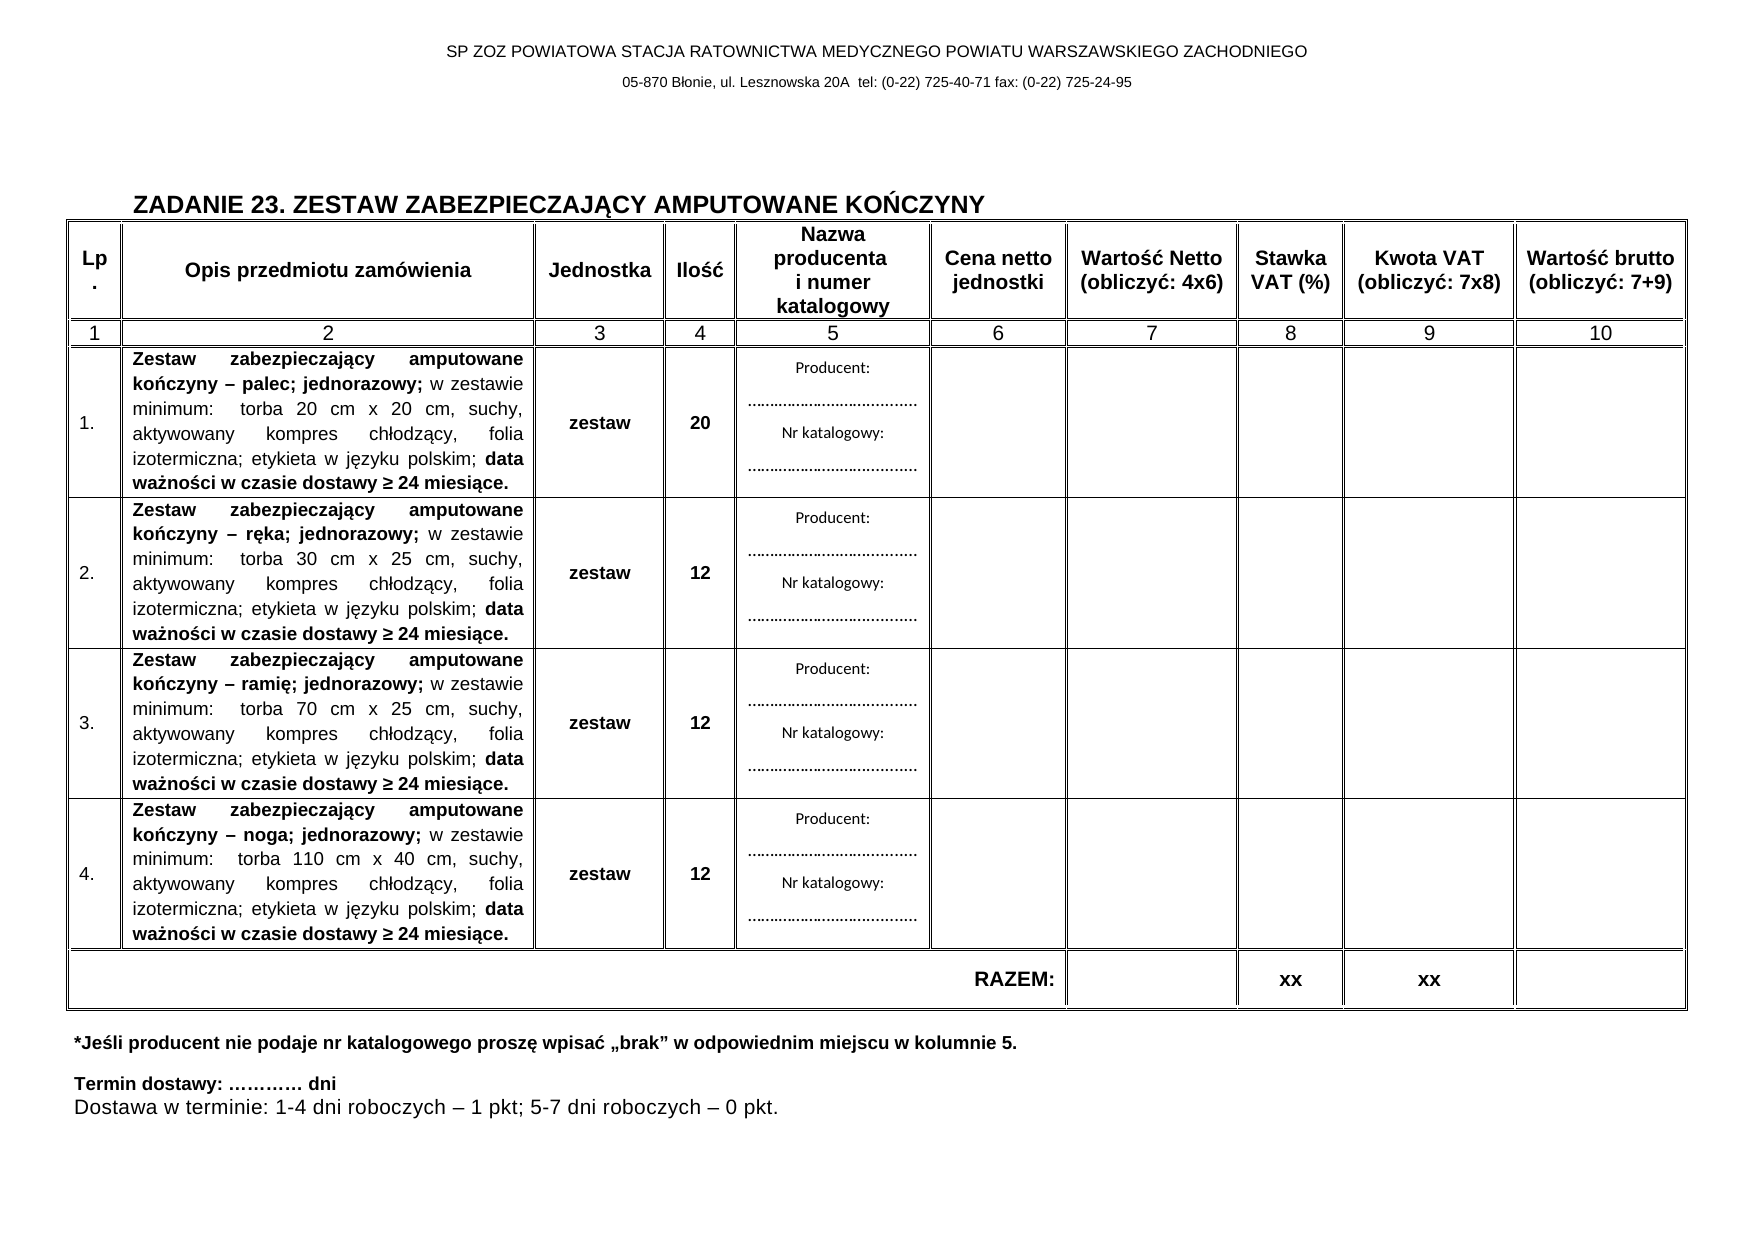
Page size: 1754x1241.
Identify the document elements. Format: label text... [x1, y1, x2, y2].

table_cell zestaw [536, 649, 663, 797]
table_cell 2. [69, 498, 120, 647]
table_cell 12 [666, 649, 734, 797]
table_cell [1517, 498, 1685, 647]
table_header Kwota VAT (obliczyć: 7x8) [1344, 220, 1515, 318]
text Termin dostawy: ………… dni [74, 1073, 1621, 1094]
text Dostawa w terminie: 1-4 dni roboczych – 1 pkt; 5-7 dni roboczych – 0 pkt. [74, 1094, 1621, 1118]
table_cell 12 [666, 799, 734, 948]
table_cell [1345, 649, 1513, 797]
table_cell Zestaw zabezpieczający amputowane kończyny – palec; jednorazowy; w zestawie minimum: torba 20 cm x 20 cm, suchy, aktywowany kompres chłodzący, folia izotermiczna; etykieta w języku polskim; data ważności w czasie dostawy ≥ 24 miesiące. [123, 348, 533, 497]
table_cell [1345, 799, 1513, 948]
table_cell [1517, 799, 1685, 948]
table_cell [1068, 348, 1236, 497]
table_cell [1239, 498, 1342, 647]
table_header Nazwa producenta i numer katalogowy [735, 222, 930, 318]
table_cell [1066, 951, 1237, 1007]
text *Jeśli producent nie podaje nr katalogowego proszę wpisać „brak” w odpowiednim miejscu w kolumnie 5. [74, 1032, 1621, 1054]
table_cell 5 [737, 321, 929, 345]
table_cell RAZEM: [69, 948, 1066, 1007]
table_header Ilość [665, 222, 735, 318]
table_cell zestaw [536, 348, 663, 497]
table_cell [932, 498, 1065, 647]
table_header Wartość Netto (obliczyć: 4x6) [1066, 222, 1237, 318]
table_cell [1239, 649, 1342, 797]
table_cell 1 [68, 318, 121, 345]
table_header Cena netto jednostki [930, 222, 1066, 318]
table_cell [1068, 649, 1236, 797]
table_cell [1239, 799, 1342, 948]
table_cell [1515, 948, 1685, 1007]
table_cell xx [1238, 948, 1344, 1007]
table_cell 3 [536, 321, 663, 345]
table_cell zestaw [536, 498, 663, 647]
table_cell [1345, 348, 1513, 497]
text ZADANIE 23. ZESTAW ZABEZPIECZAJĄCY AMPUTOWANE KOŃCZYNY [133, 190, 1621, 219]
table_header Opis przedmiotu zamówienia [121, 220, 535, 318]
table_cell [1068, 799, 1236, 948]
table_cell 6 [932, 321, 1065, 345]
table_cell Zestaw zabezpieczający amputowane kończyny – ręka; jednorazowy; w zestawie minimum: torba 30 cm x 25 cm, suchy, aktywowany kompres chłodzący, folia izotermiczna; etykieta w języku polskim; data ważności w czasie dostawy ≥ 24 miesiące. [123, 498, 533, 647]
table_cell [1239, 348, 1342, 497]
table_cell 12 [666, 498, 734, 647]
table_cell Producent: …….…………..……........... Nr katalogowy: …….…………..……........... [737, 348, 929, 497]
table_cell 8 [1239, 321, 1342, 345]
table_cell Producent: …….…………..……........... Nr katalogowy: …….…………..……........... [737, 799, 929, 948]
table_cell 20 [666, 348, 734, 497]
table_header Stawka VAT (%) [1238, 220, 1344, 318]
table_cell Zestaw zabezpieczający amputowane kończyny – ramię; jednorazowy; w zestawie minimum: torba 70 cm x 25 cm, suchy, aktywowany kompres chłodzący, folia izotermiczna; etykieta w języku polskim; data ważności w czasie dostawy ≥ 24 miesiące. [123, 649, 533, 797]
table_cell Producent: …….…………..……........... Nr katalogowy: …….…………..……........... [737, 649, 929, 797]
table_header Wartość brutto (obliczyć: 7+9) [1515, 222, 1685, 318]
table_cell 3. [69, 649, 120, 797]
table_cell 1. [68, 345, 121, 497]
table_cell 9 [1345, 321, 1513, 345]
table_cell 4 [666, 321, 734, 345]
table_cell [1068, 498, 1236, 647]
table_cell [1515, 345, 1686, 497]
table_header Lp. [69, 222, 121, 318]
table_cell 2 [123, 321, 533, 345]
table_cell zestaw [536, 799, 663, 948]
table_cell xx [1344, 948, 1515, 1007]
table_cell Producent: …….…………..……........... Nr katalogowy: …….…………..……........... [737, 498, 929, 647]
table_cell [932, 649, 1065, 797]
table_cell 4. [69, 799, 120, 948]
table_cell [932, 348, 1065, 497]
table_cell [1345, 498, 1513, 647]
table_cell [1517, 649, 1685, 797]
table_header Jednostka [535, 220, 665, 318]
table_cell [932, 799, 1065, 948]
table_cell Zestaw zabezpieczający amputowane kończyny – noga; jednorazowy; w zestawie minimum: torba 110 cm x 40 cm, suchy, aktywowany kompres chłodzący, folia izotermiczna; etykieta w języku polskim; data ważności w czasie dostawy ≥ 24 miesiące. [123, 799, 533, 948]
table_cell 7 [1068, 321, 1236, 345]
table_cell 10 [1515, 318, 1686, 345]
